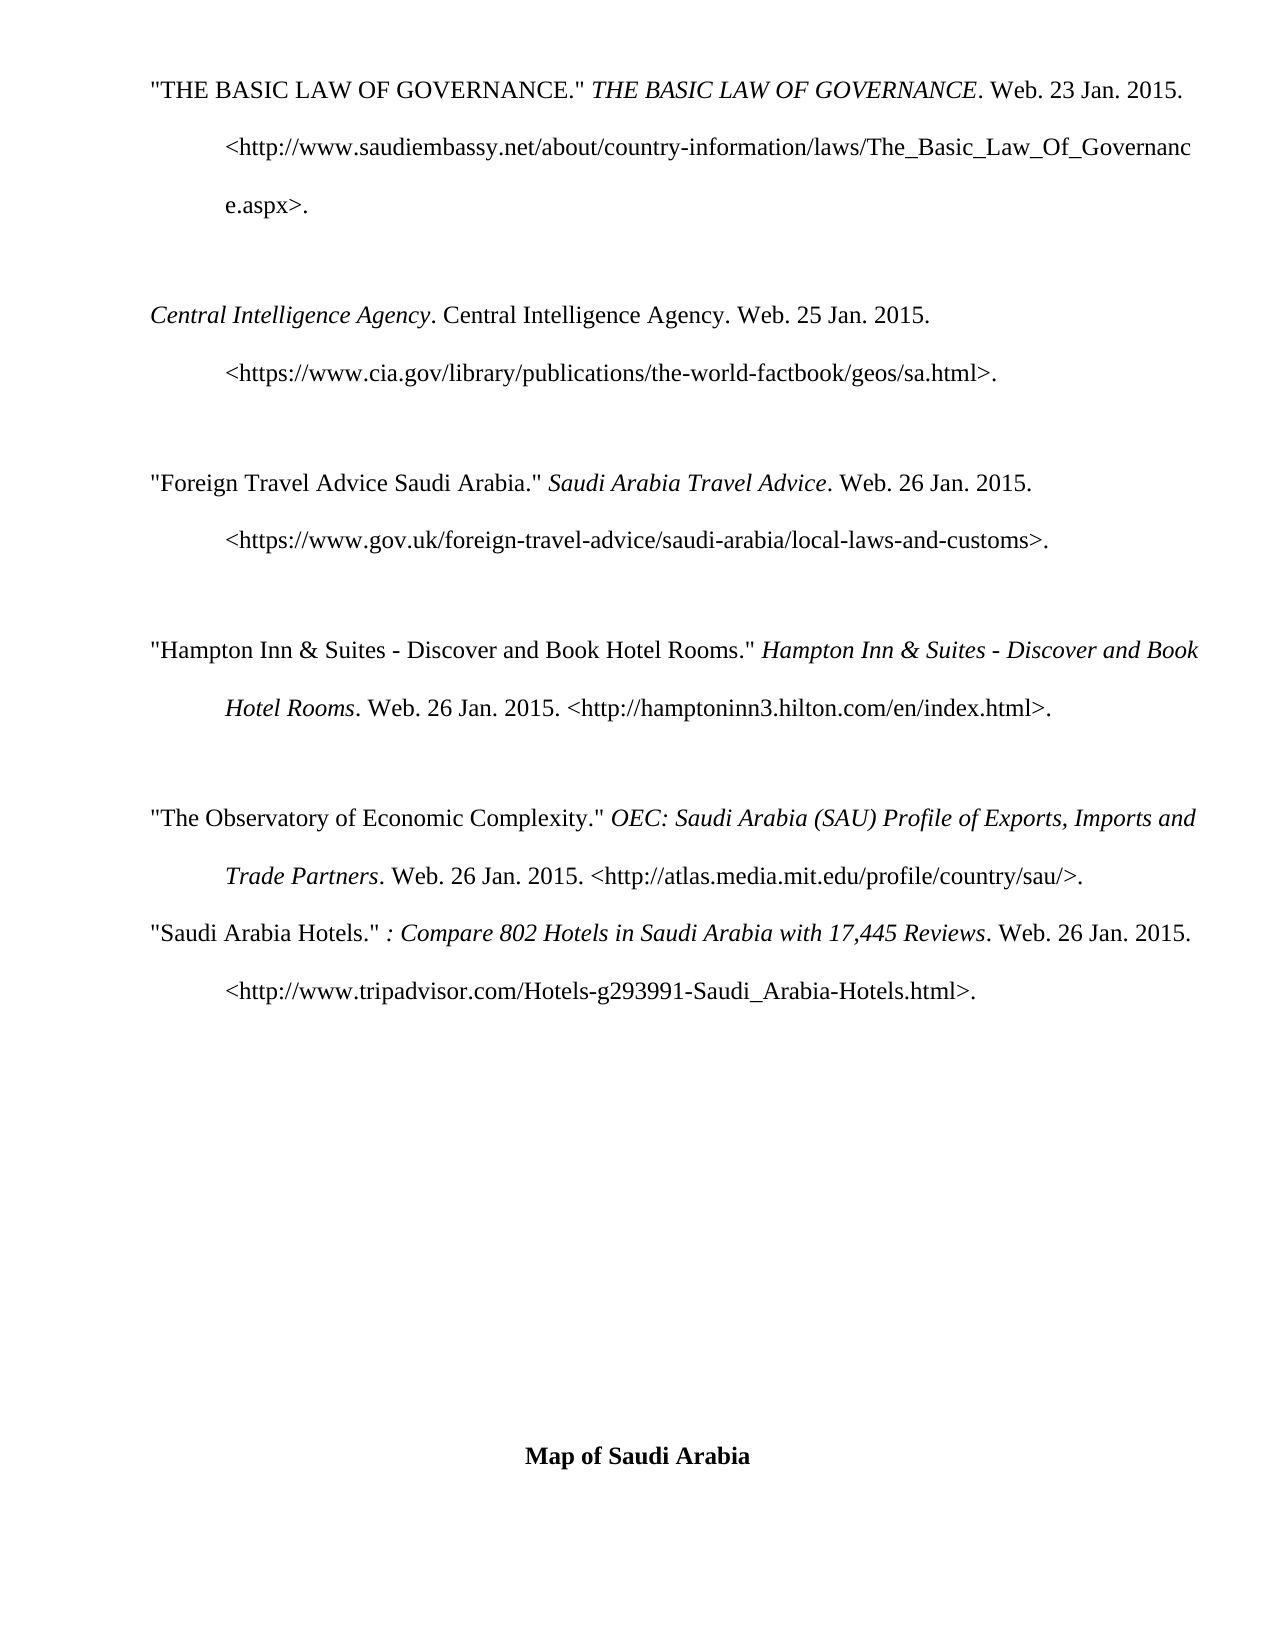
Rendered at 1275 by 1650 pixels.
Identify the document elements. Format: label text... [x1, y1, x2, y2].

list Central Intelligence Agency. Central Intelligence Agency. Web. 25 Jan. 2015. <https://www.cia.gov/library/publications/the-world-factbook/geos/sa.html>. [150, 300, 1200, 386]
list "Foreign Travel Advice Saudi Arabia." Saudi Arabia Travel Advice. Web. 26 Jan. 2015. <https://www.gov.uk/foreign-travel-advice/saudi-arabia/local-laws-and-customs>. [150, 468, 1200, 554]
list "THE BASIC LAW OF GOVERNANCE." THE BASIC LAW OF GOVERNANCE. Web. 23 Jan. 2015. <http://www.saudiembassy.net/about/country-information/laws/The_Basic_Law_Of_Governance.aspx>. [150, 75, 1200, 219]
text Map of Saudi Arabia [75, 1441, 1200, 1470]
list "Hampton Inn & Suites - Discover and Book Hotel Rooms." Hampton Inn & Suites - Discover and Book Hotel Rooms. Web. 26 Jan. 2015. <http://hamptoninn3.hilton.com/en/index.html>. [150, 636, 1200, 722]
list "The Observatory of Economic Complexity." OEC: Saudi Arabia (SAU) Profile of Exports, Imports and Trade Partners. Web. 26 Jan. 2015. <http://atlas.media.mit.edu/profile/country/sau/>. [150, 803, 1200, 889]
list "Saudi Arabia Hotels." : Compare 802 Hotels in Saudi Arabia with 17,445 Reviews. Web. 26 Jan. 2015. <http://www.tripadvisor.com/Hotels-g293991-Saudi_Arabia-Hotels.html>. [150, 918, 1200, 1004]
